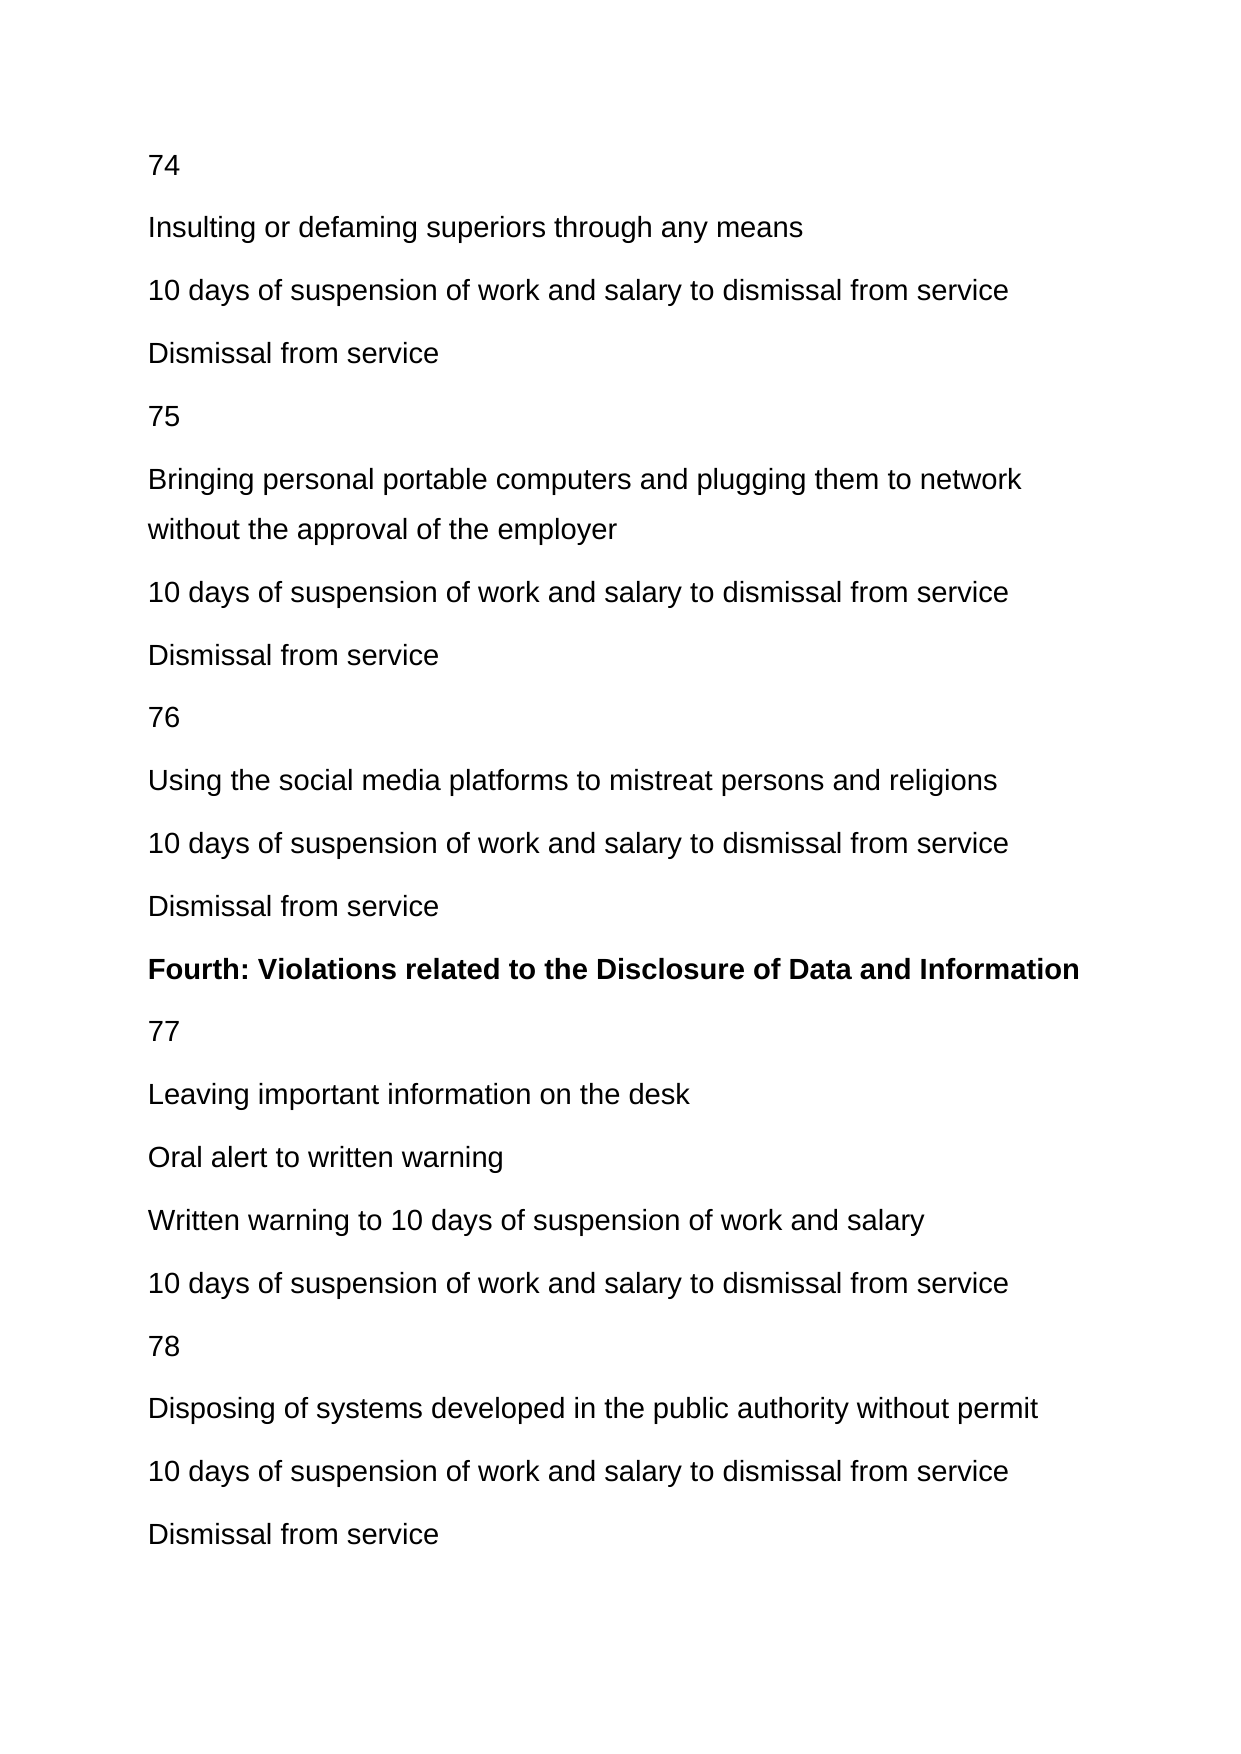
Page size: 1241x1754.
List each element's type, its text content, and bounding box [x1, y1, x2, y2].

text 75 [148, 399, 1093, 432]
text 10 days of suspension of work and salary to dismissal from service [148, 826, 1093, 859]
text Dismissal from service [148, 638, 1093, 671]
text 10 days of suspension of work and salary to dismissal from service [148, 575, 1093, 608]
text 76 [148, 700, 1093, 734]
text Bringing personal portable computers and plugging them to network without the approval of the employer [148, 462, 1093, 546]
text Dismissal from service [148, 1517, 1093, 1551]
text Disposing of systems developed in the public authority without permit [148, 1391, 1093, 1425]
text 78 [148, 1328, 1093, 1362]
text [148, 273, 1093, 307]
text Fourth: Violations related to the Disclosure of Data and Information [148, 952, 1093, 985]
text Leaving important information on the desk [148, 1077, 1093, 1111]
text 77 [148, 1014, 1093, 1048]
text Insulting or defaming superiors through any means [148, 210, 1093, 244]
text Oral alert to written warning [148, 1140, 1093, 1174]
text Dismissal from service [148, 336, 1093, 369]
text 10 days of suspension of work and salary to dismissal from service [148, 1266, 1093, 1299]
text Using the social media platforms to mistreat persons and religions [148, 763, 1093, 797]
text 74 [148, 148, 1093, 181]
text Dismissal from service [148, 889, 1093, 922]
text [148, 1454, 1093, 1488]
text Written warning to 10 days of suspension of work and salary [148, 1203, 1093, 1236]
